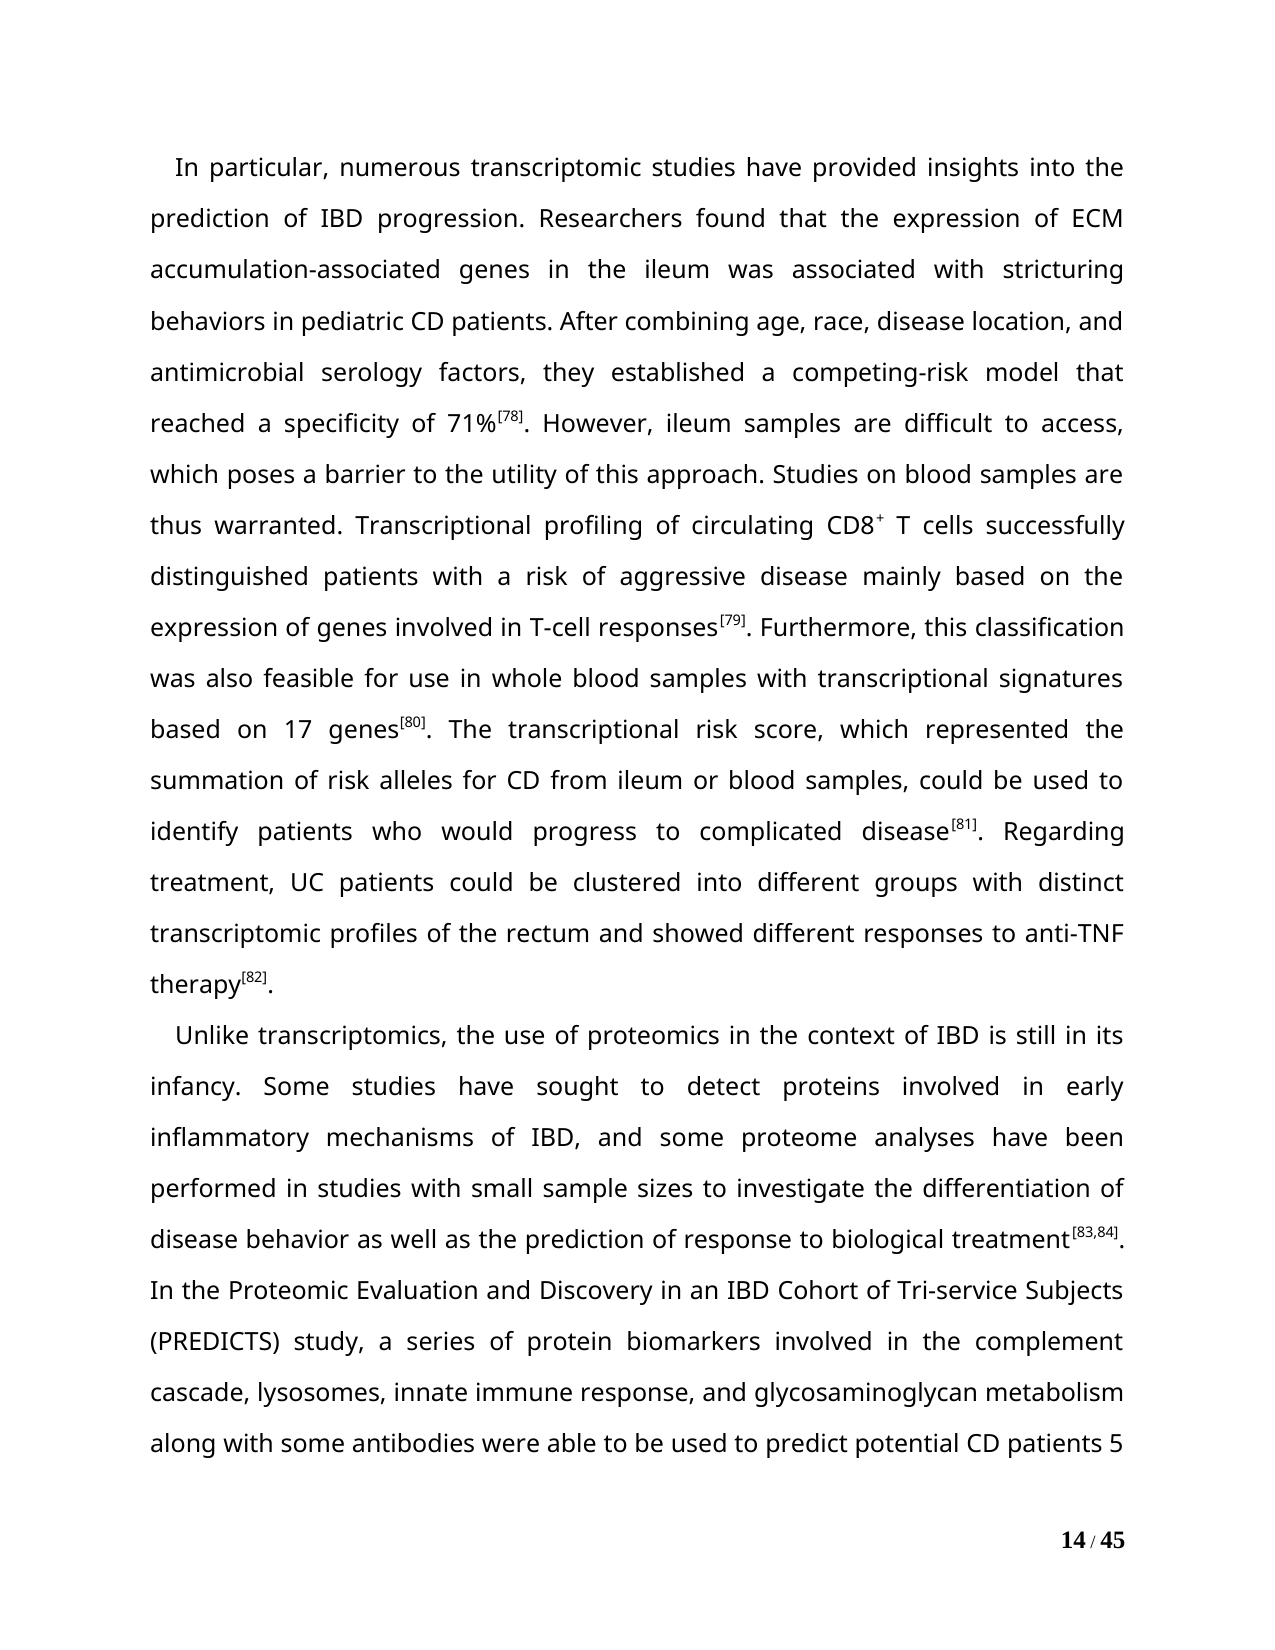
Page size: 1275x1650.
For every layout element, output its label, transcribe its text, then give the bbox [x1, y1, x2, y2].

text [150, 1018, 1125, 1460]
text In particular, numerous transcriptomic studies have provided insights into the prediction of IBD progression. Researchers found that the expression of ECM accumulation-associated genes in the ileum was associated with stricturing behaviors in pediatric CD patients. After combining age, race, disease location, and antimicrobial serology factors, they established a competing-risk model that reached a specificity of 71%[78]. However, ileum samples are difficult to access, which poses a barrier to the utility of this approach. Studies on blood samples are thus warranted. Transcriptional profiling of circulating CD8+ T cells successfully distinguished patients with a risk of aggressive disease mainly based on the expression of genes involved in T-cell responses[79]. Furthermore, this classification was also feasible for use in whole blood samples with transcriptional signatures based on 17 genes[80]. The transcriptional risk score, which represented the summation of risk alleles for CD from ileum or blood samples, could be used to identify patients who would progress to complicated disease[81]. Regarding treatment, UC patients could be clustered into different groups with distinct transcriptomic profiles of the rectum and showed different responses to anti-TNF therapy[82]. [150, 150, 1125, 1001]
